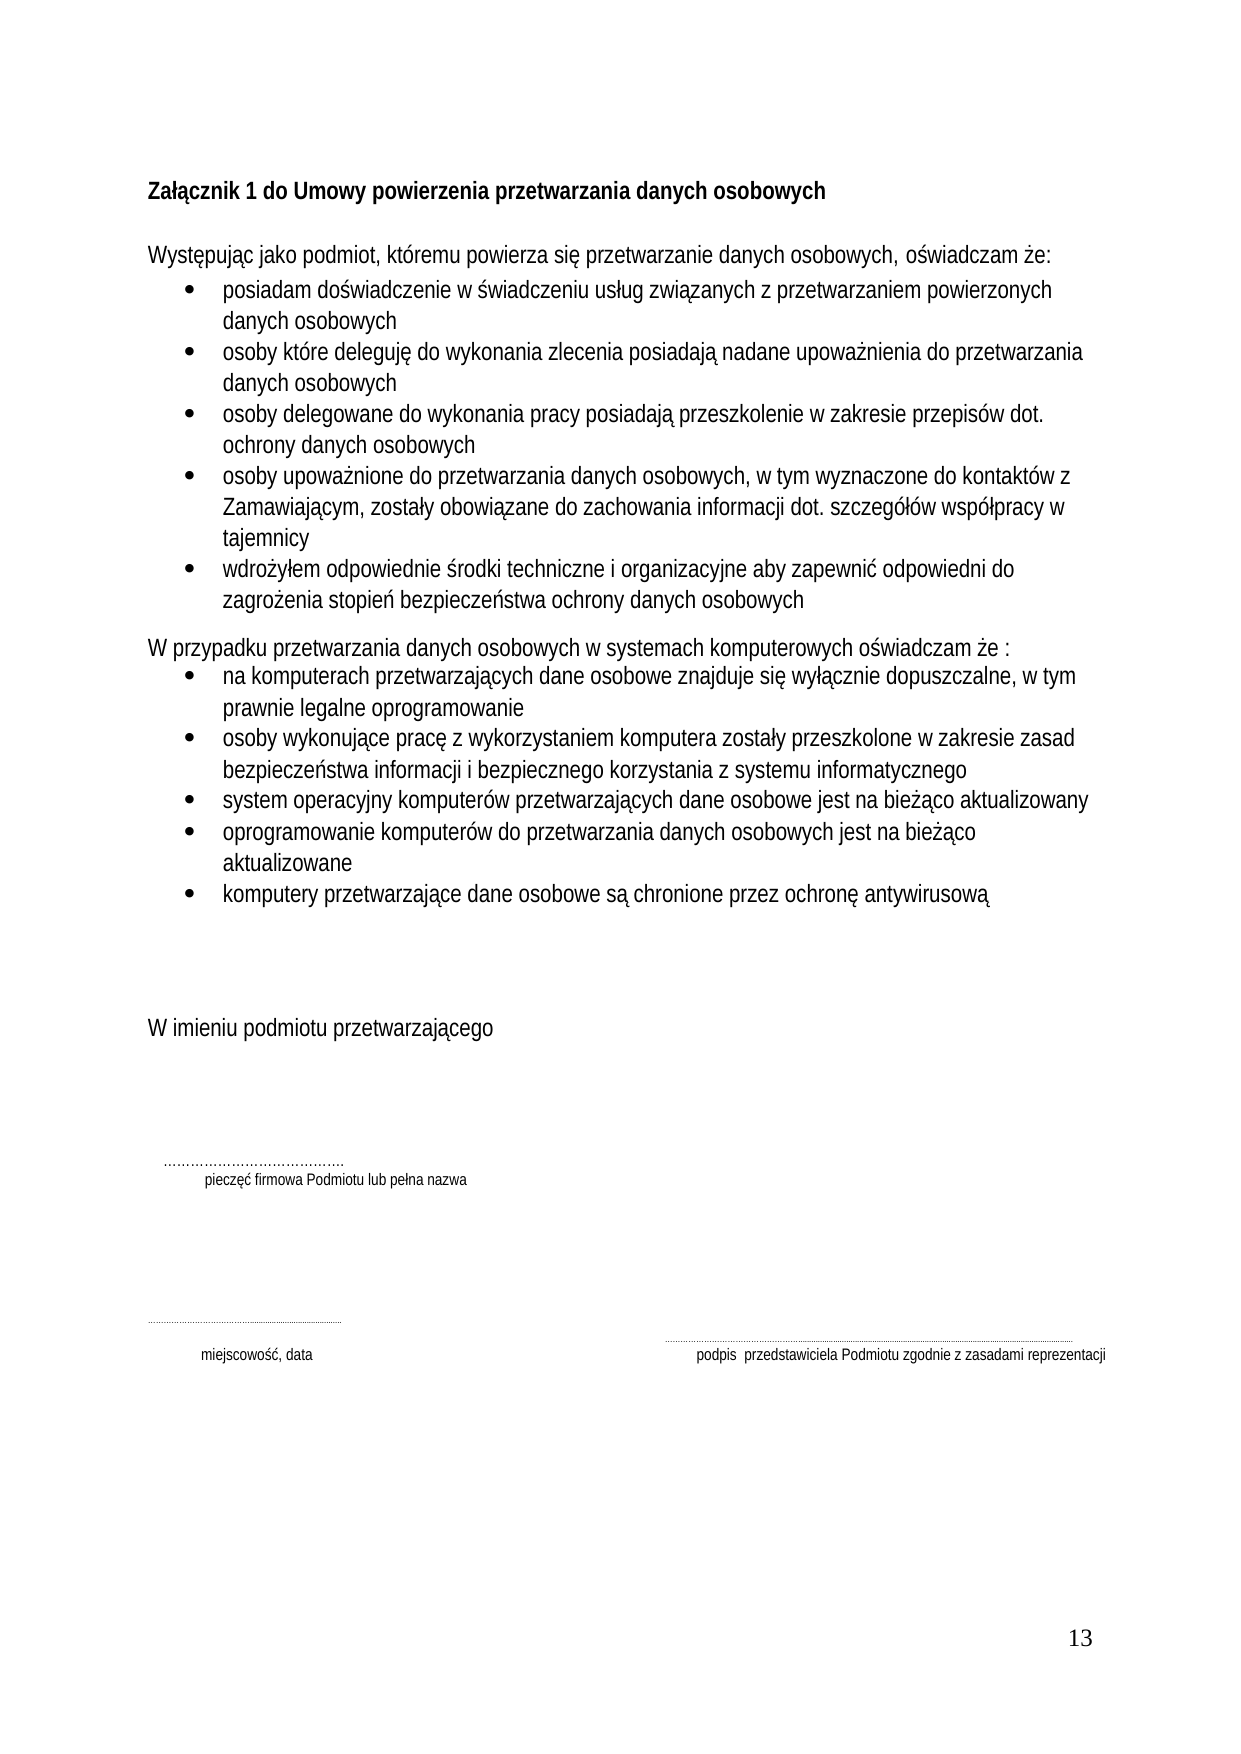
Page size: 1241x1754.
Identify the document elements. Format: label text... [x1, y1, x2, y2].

list system operacyjny komputerów przetwarzających dane osobowe jest na bieżąco aktualizowany [185, 786, 1093, 814]
list osoby wykonujące pracę z wykorzystaniem komputera zostały przeszkolone w zakresie zasad bezpieczeństwa informacji i bezpiecznego korzystania z systemu informatycznego [185, 723, 1093, 783]
list osoby które deleguję do wykonania zlecenia posiadają nadane upoważnienia do przetwarzania danych osobowych [185, 337, 1093, 397]
list oprogramowanie komputerów do przetwarzania danych osobowych jest na bieżąco aktualizowane [185, 817, 1093, 876]
text pieczęć firmowa Podmiotu lub pełna nazwa [148, 1170, 1173, 1189]
list komputery przetwarzające dane osobowe są chronione przez ochronę antywirusową [185, 879, 1093, 908]
text W przypadku przetwarzania danych osobowych w systemach komputerowych oświadczam że : [148, 633, 1093, 661]
text W imieniu podmiotu przetwarzającego [148, 1012, 1173, 1041]
text …………………………………. [148, 1151, 1173, 1170]
list wdrożyłem odpowiednie środki techniczne i organizacyjne aby zapewnić odpowiedni do zagrożenia stopień bezpieczeństwa ochrony danych osobowych [185, 554, 1093, 614]
list osoby upoważnione do przetwarzania danych osobowych, w tym wyznaczone do kontaktów z Zamawiającym, zostały obowiązane do zachowania informacji dot. szczegółów współpracy w tajemnicy [185, 461, 1093, 552]
text Załącznik 1 do Umowy powierzenia przetwarzania danych osobowych [148, 176, 1093, 205]
text Występując jako podmiot, któremu powierza się przetwarzanie danych osobowych, oświadczam że: [148, 240, 1093, 268]
text miejscowość, data podpis przedstawiciela Podmiotu zgodnie z zasadami reprezentacji [148, 1345, 1173, 1364]
list osoby delegowane do wykonania pracy posiadają przeszkolenie w zakresie przepisów dot. ochrony danych osobowych [185, 399, 1093, 459]
text ………………………………….......................................... …………………………………………….............................................................................................................................. [148, 1306, 1173, 1345]
list posiadam doświadczenie w świadczeniu usług związanych z przetwarzaniem powierzonych danych osobowych [185, 275, 1093, 334]
list na komputerach przetwarzających dane osobowe znajduje się wyłącznie dopuszczalne, w tym prawnie legalne oprogramowanie [185, 661, 1093, 721]
